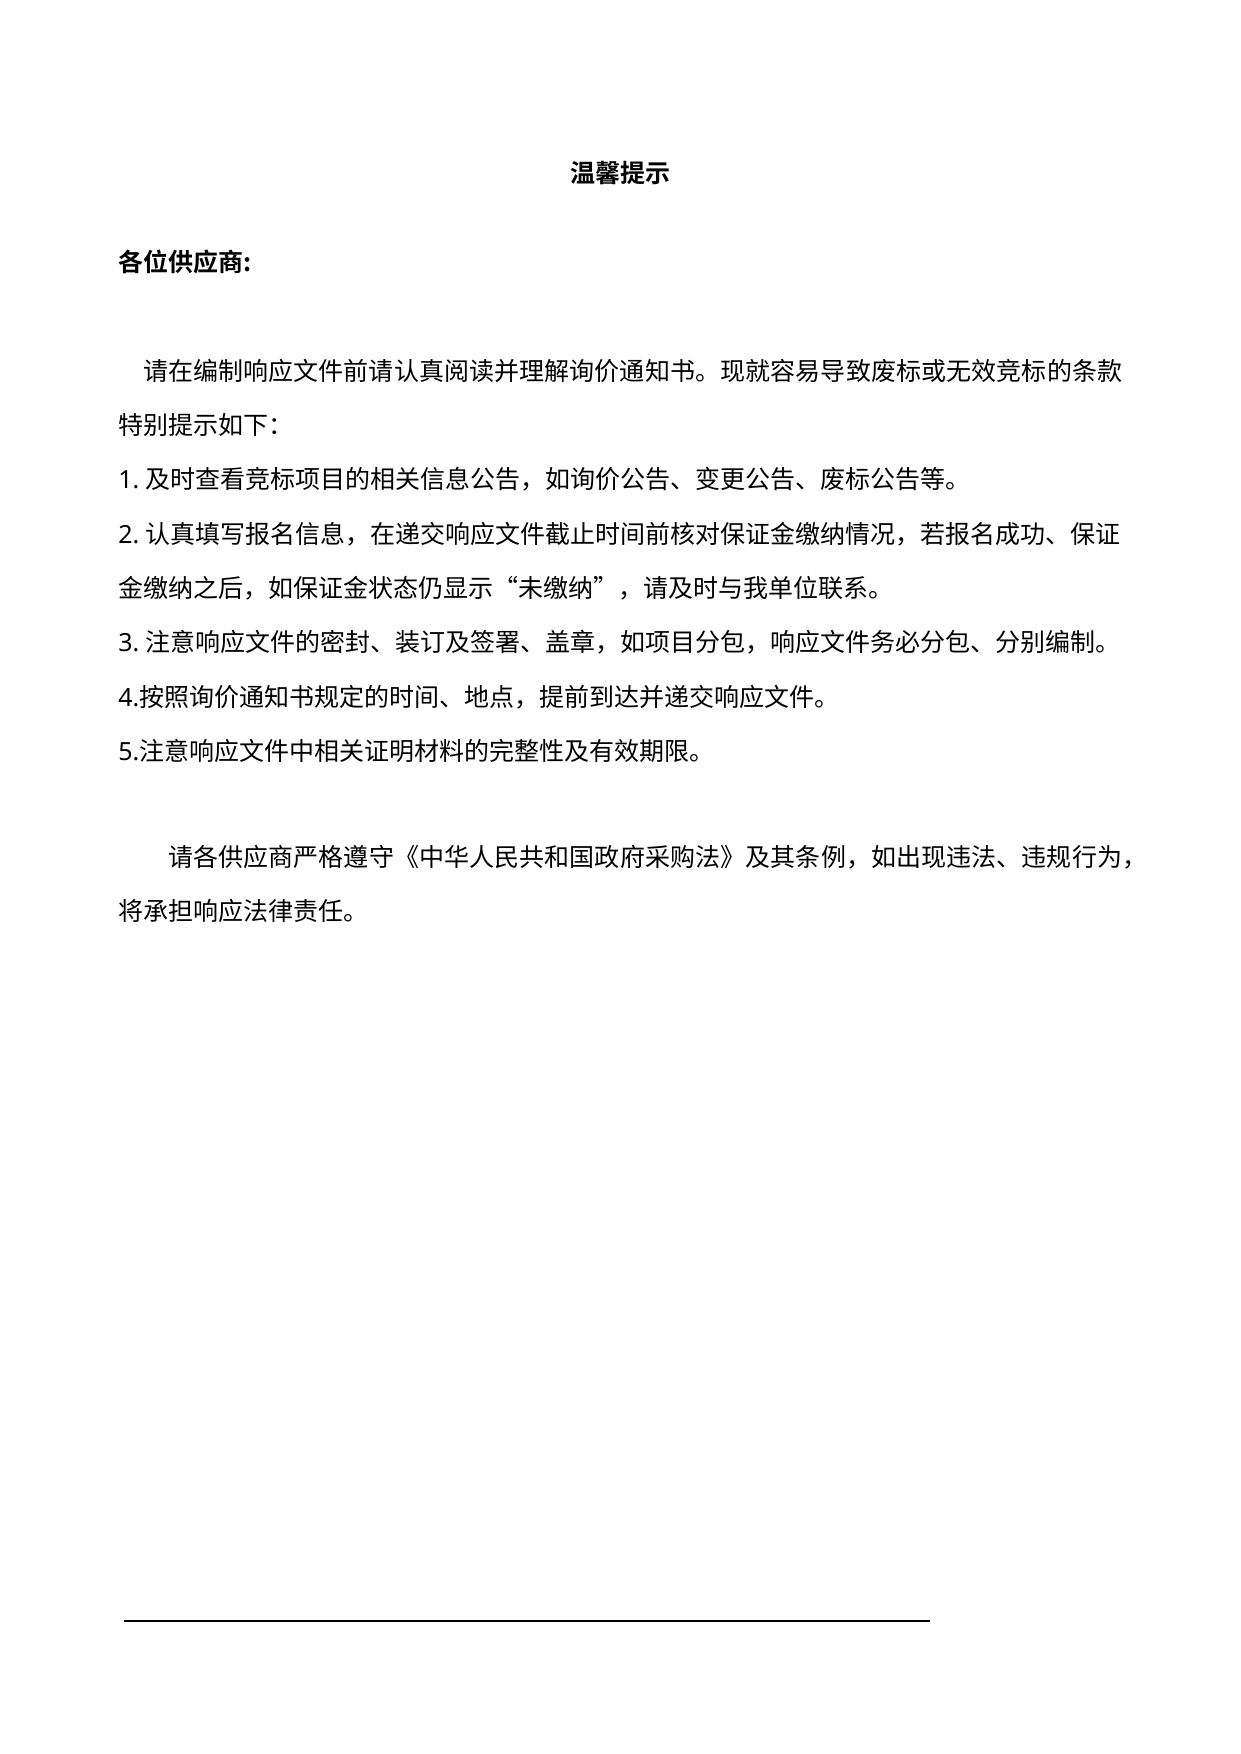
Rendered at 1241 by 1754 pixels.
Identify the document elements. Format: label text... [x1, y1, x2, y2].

text 1. 及时查看竞标项目的相关信息公告，如询价公告、变更公告、废标公告等。 [118, 460, 1122, 496]
text 各位供应商: [118, 242, 1122, 278]
text 3. 注意响应文件的密封、装订及签署、盖章，如项目分包，响应文件务必分包、分别编制。 [118, 623, 1122, 659]
text 5.注意响应文件中相关证明材料的完整性及有效期限。 [118, 732, 1122, 768]
text 请在编制响应文件前请认真阅读并理解询价通知书。现就容易导致废标或无效竞标的条款特别提示如下： [118, 351, 1122, 442]
text 4.按照询价通知书规定的时间、地点，提前到达并递交响应文件。 [118, 677, 1122, 713]
subtitle 温馨提示 [118, 153, 1122, 190]
text 请各供应商严格遵守《中华人民共和国政府采购法》及其条例，如出现违法、违规行为，将承担响应法律责任。 [118, 837, 1122, 928]
text 2. 认真填写报名信息，在递交响应文件截止时间前核对保证金缴纳情况，若报名成功、保证金缴纳之后，如保证金状态仍显示“未缴纳”，请及时与我单位联系。 [118, 514, 1122, 605]
